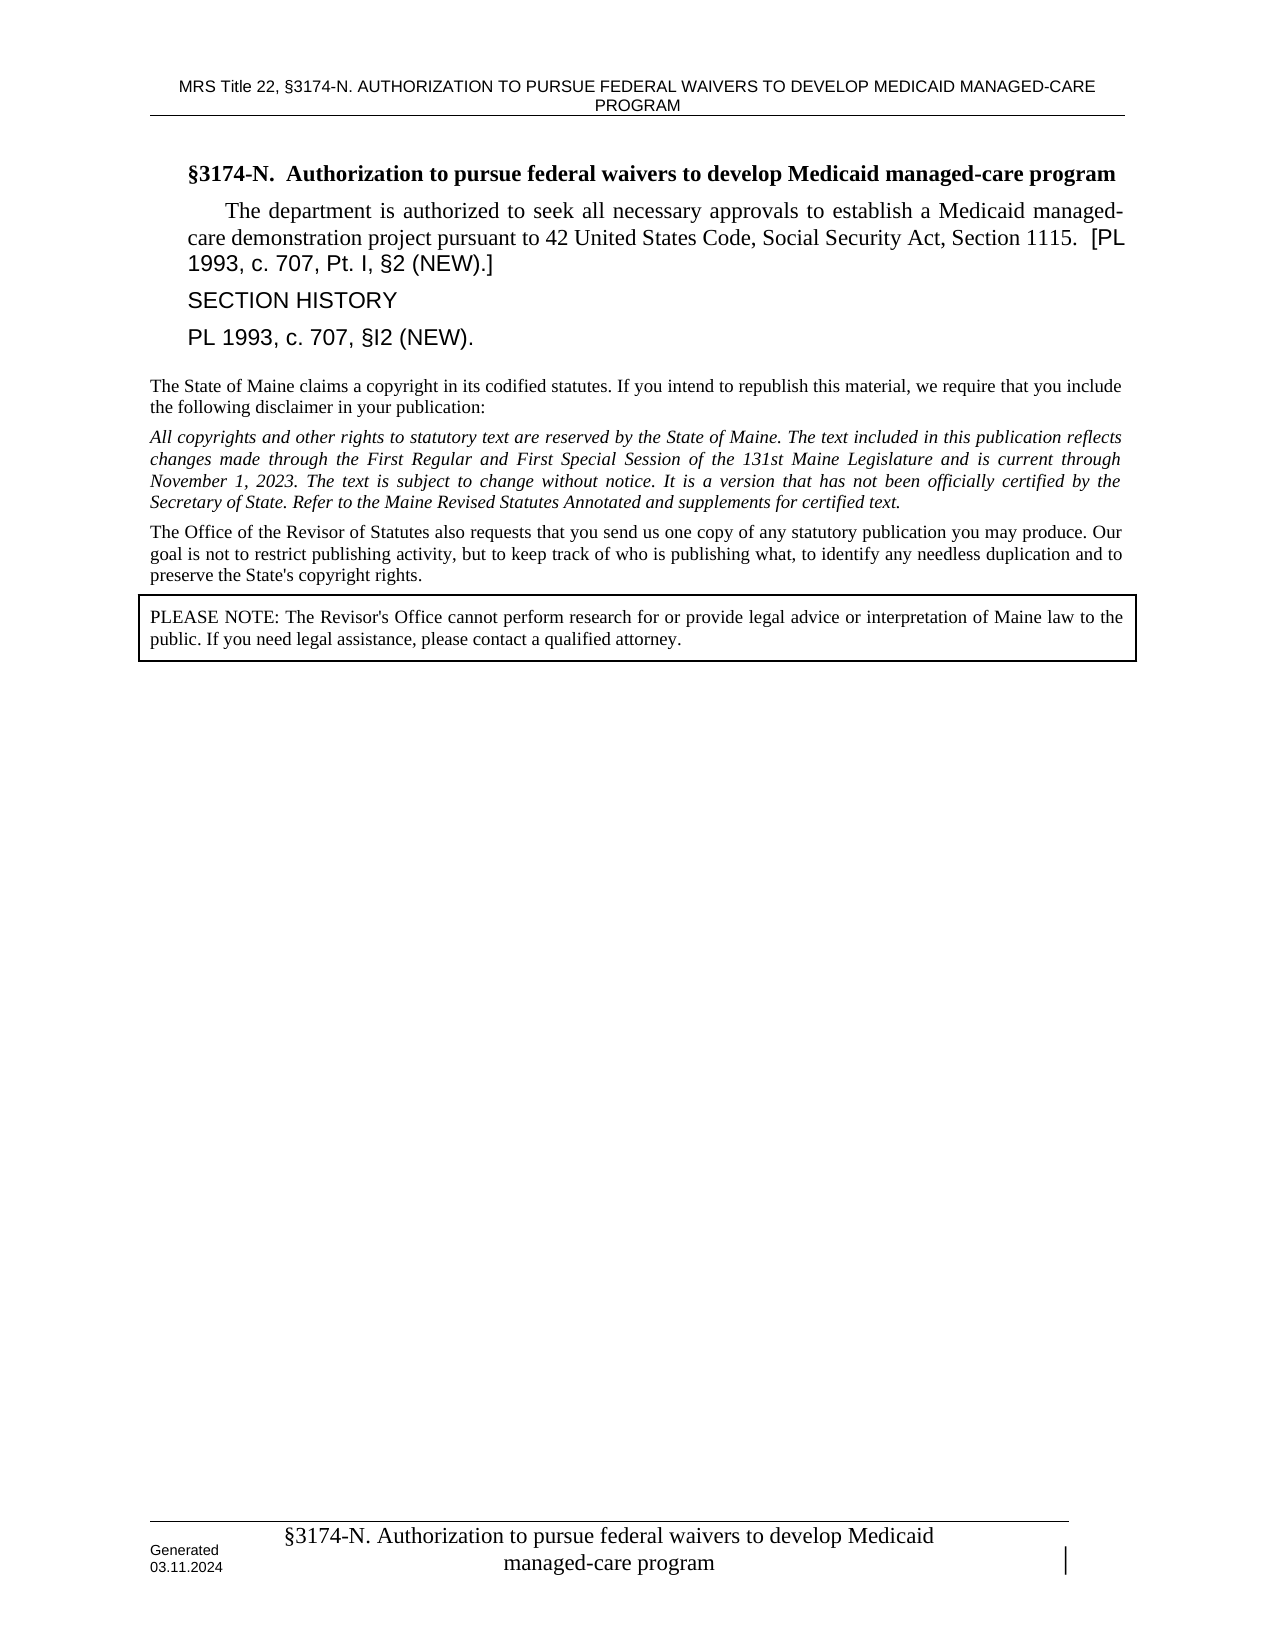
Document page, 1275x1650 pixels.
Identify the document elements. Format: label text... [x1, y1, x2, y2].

text The department is authorized to seek all necessary approvals to establish a Medicaid managed-care demonstration project pursuant to 42 United States Code, Social Security Act, Section 1115. [PL 1993, c. 707, Pt. I, §2 (NEW).] [187, 197, 1125, 276]
text PLEASE NOTE: The Revisor's Office cannot perform research for or provide legal advice or interpretation of Maine law to the public. If you need legal assistance, please contact a qualified attorney. [140, 596, 1135, 660]
text All copyrights and other rights to statutory text are reserved by the State of Maine. The text included in this publication reflects changes made through the First Regular and First Special Session of the 131st Maine Legislature and is current through November 1, 2023 . The text is subject to change without notice. It is a version that has not been officially certified by the Secretary of State. Refer to the Maine Revised Statutes Annotated and supplements for certified text. [150, 426, 1125, 513]
text PL 1993, c. 707, §I2 (NEW). [187, 323, 1125, 350]
text SECTION HISTORY [187, 287, 1125, 313]
text The State of Maine claims a copyright in its codified statutes. If you intend to republish this material, we require that you include the following disclaimer in your publication: [150, 375, 1125, 418]
text §3174-N. Authorization to pursue federal waivers to develop Medicaid managed-care program [187, 160, 1125, 187]
text The Office of the Revisor of Statutes also requests that you send us one copy of any statutory publication you may produce. Our goal is not to restrict publishing activity, but to keep track of who is publishing what, to identify any needless duplication and to preserve the State's copyright rights. [150, 521, 1125, 586]
